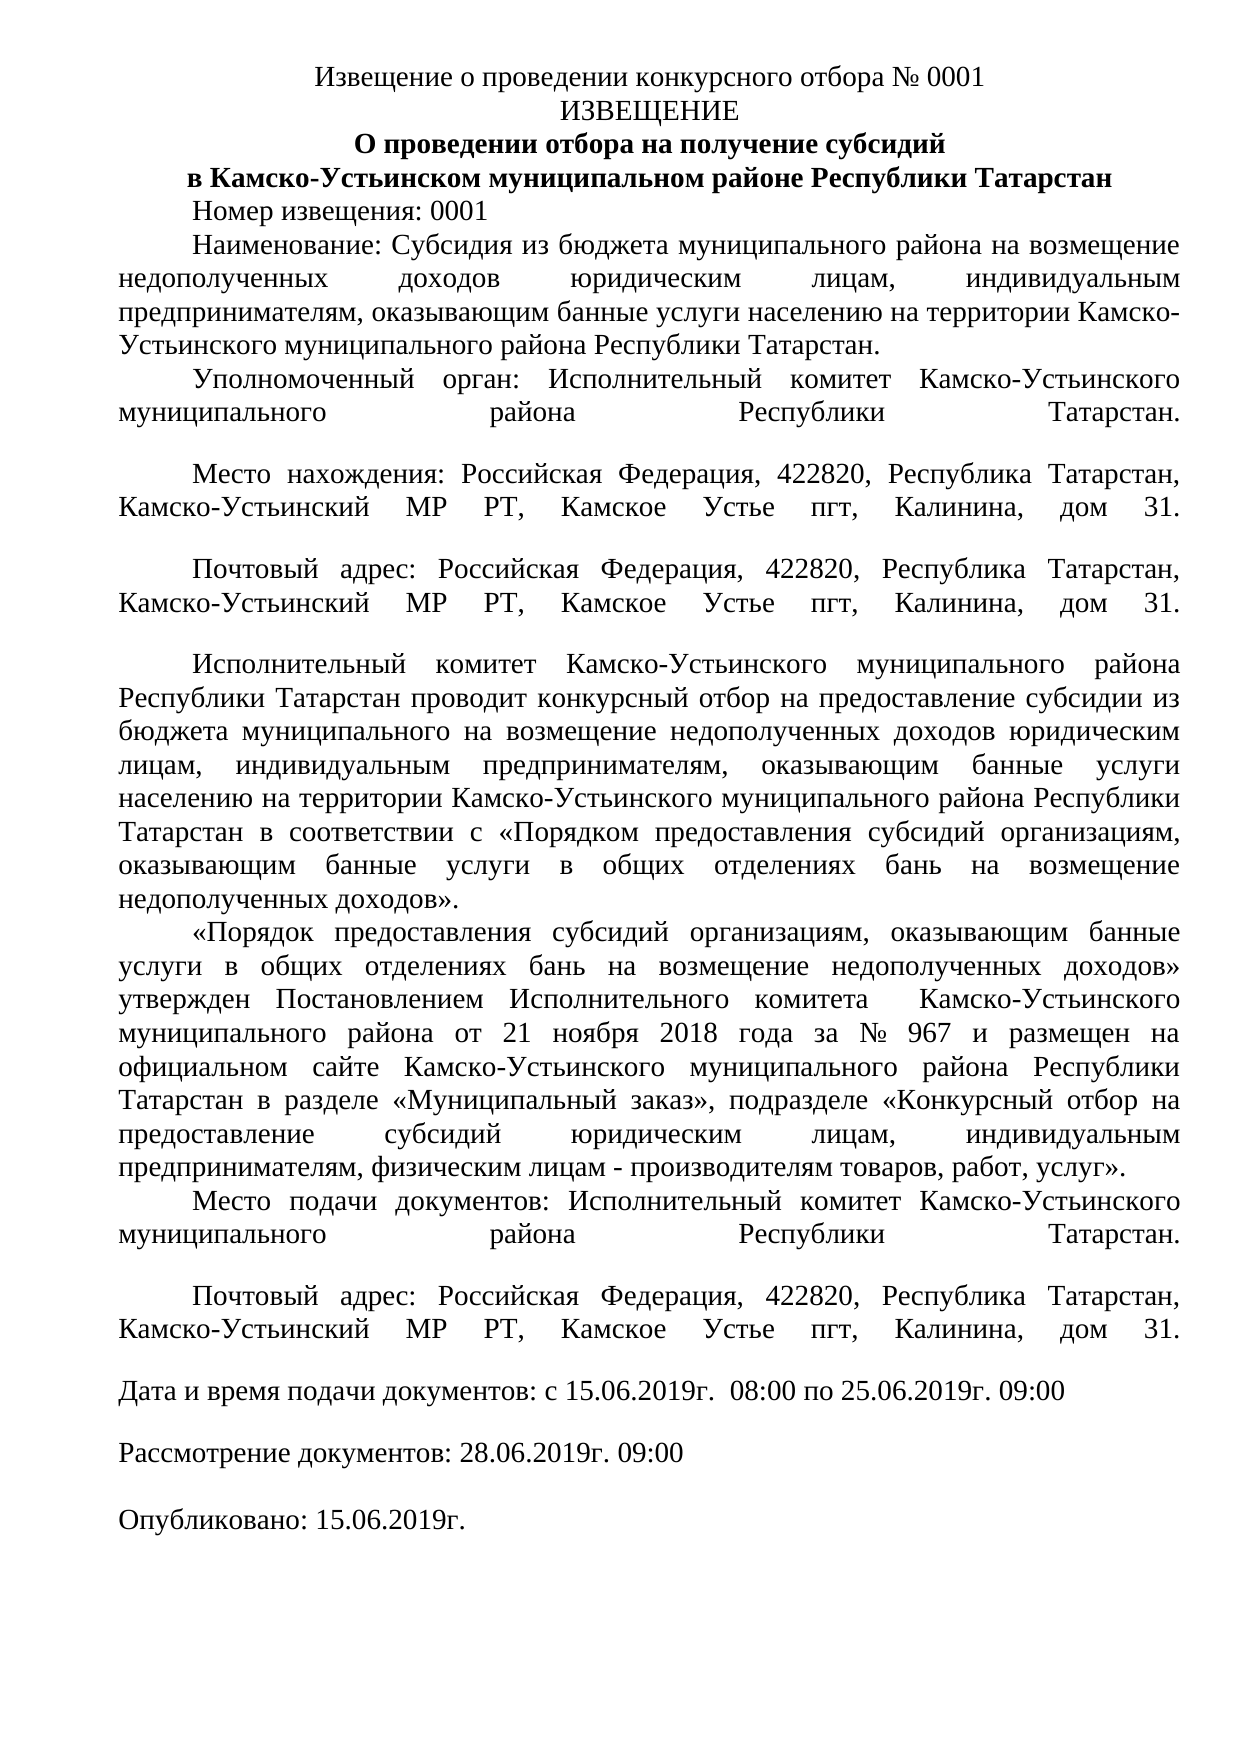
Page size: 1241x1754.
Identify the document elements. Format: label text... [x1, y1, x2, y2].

text в Камско-Устьинском муниципальном районе Республики Татарстан [118, 160, 1181, 193]
text Извещение о проведении конкурсного отбора № 0001 [118, 59, 1181, 93]
text Наименование: Субсидия из бюджета муниципального района на возмещение недополученных доходов юридическим лицам, индивидуальным предпринимателям, оказывающим банные услуги населению на территории Камско-Устьинского муниципального района Республики Татарстан. [118, 227, 1181, 361]
text Исполнительный комитет Камско-Устьинского муниципального района Республики Татарстан проводит конкурсный отбор на предоставление субсидии из бюджета муниципального на возмещение недополученных доходов юридическим лицам, индивидуальным предпринимателям, оказывающим банные услуги населению на территории Камско-Устьинского муниципального района Республики Татарстан в соответствии с «Порядком предоставления субсидий организациям, оказывающим банные услуги в общих отделениях бань на возмещение недополученных доходов». [118, 646, 1181, 914]
text Уполномоченный орган: Исполнительный комитет Камско-Устьинского муниципального района Республики Татарстан. [118, 361, 1181, 456]
text Место подачи документов: Исполнительный комитет Камско-Устьинского муниципального района Республики Татарстан. [118, 1183, 1181, 1278]
text Дата и время подачи документов: с 15.06.2019г. 08:00 по 25.06.2019г. 09:00 [118, 1373, 1181, 1435]
text «Порядок предоставления субсидий организациям, оказывающим банные услуги в общих отделениях бань на возмещение недополученных доходов» утвержден Постановлением Исполнительного комитета Камско-Устьинского муниципального района от 21 ноября 2018 года за № 967 и размещен на официальном сайте Камско-Устьинского муниципального района Республики Татарстан в разделе «Муниципальный заказ», подразделе «Конкурсный отбор на предоставление субсидий юридическим лицам, индивидуальным предпринимателям, физическим лицам - производителям товаров, работ, услуг». [118, 914, 1181, 1183]
text Номер извещения: 0001 [118, 193, 1181, 227]
text ИЗВЕЩЕНИЕ [118, 93, 1181, 126]
text Почтовый адрес: Российская Федерация, 422820, Республика Татарстан, Камско-Устьинский МР РТ, Камское Устье пгт, Калинина, дом 31. [118, 551, 1181, 646]
text Почтовый адрес: Российская Федерация, 422820, Республика Татарстан, Камско-Устьинский МР РТ, Камское Устье пгт, Калинина, дом 31. [118, 1278, 1181, 1373]
text Рассмотрение документов: 28.06.2019г. 09:00 Опубликовано: 15.06.2019г. [118, 1435, 1181, 1535]
text Место нахождения: Российская Федерация, 422820, Республика Татарстан, Камско-Устьинский МР РТ, Камское Устье пгт, Калинина, дом 31. [118, 456, 1181, 551]
text О проведении отбора на получение субсидий [118, 126, 1181, 160]
